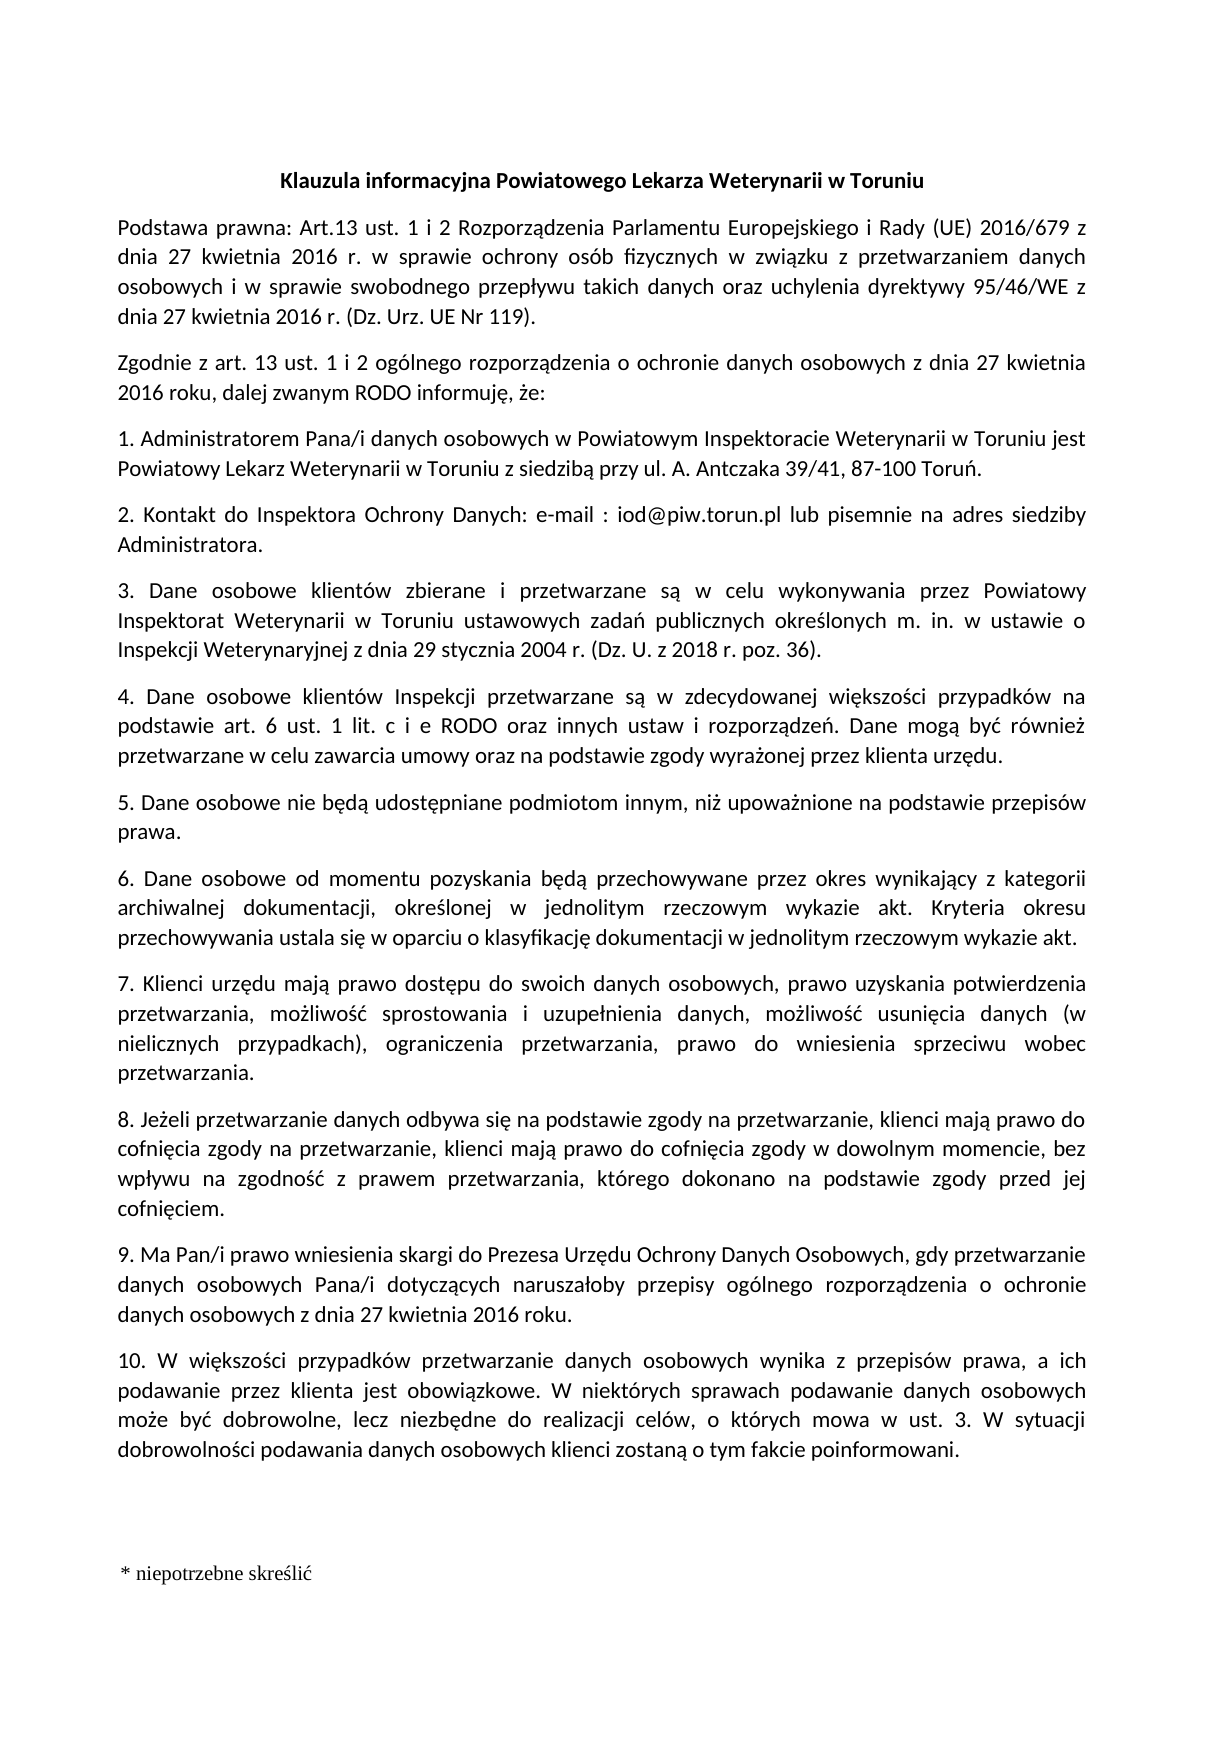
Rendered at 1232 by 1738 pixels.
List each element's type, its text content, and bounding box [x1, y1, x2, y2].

text 3. Dane osobowe klientów zbierane i przetwarzane są w celu wykonywania przez Powiatowy Inspektorat Weterynarii w Toruniu ustawowych zadań publicznych określonych m. in. w ustawie o Inspekcji Weterynaryjnej z dnia 29 stycznia 2004 r. (Dz. U. z 2018 r. poz. 36). [117, 576, 1088, 664]
text Zgodnie z art. 13 ust. 1 i 2 ogólnego rozporządzenia o ochronie danych osobowych z dnia 27 kwietnia 2016 roku, dalej zwanym RODO informuję, że: [117, 348, 1088, 406]
text Klauzula informacyjna Powiatowego Lekarza Weterynarii w Toruniu [117, 166, 1088, 194]
text 5. Dane osobowe nie będą udostępniane podmiotom innym, niż upoważnione na podstawie przepisów prawa. [117, 788, 1088, 845]
text Podstawa prawna: Art.13 ust. 1 i 2 Rozporządzenia Parlamentu Europejskiego i Rady (UE) 2016/679 z dnia 27 kwietnia 2016 r. w sprawie ochrony osób fizycznych w związku z przetwarzaniem danych osobowych i w sprawie swobodnego przepływu takich danych oraz uchylenia dyrektywy 95/46/WE z dnia 27 kwietnia 2016 r. (Dz. Urz. UE Nr 119). [117, 213, 1088, 330]
text 1. Administratorem Pana/i danych osobowych w Powiatowym Inspektoracie Weterynarii w Toruniu jest Powiatowy Lekarz Weterynarii w Toruniu z siedzibą przy ul. A. Antczaka 39/41, 87-100 Toruń. [117, 424, 1088, 482]
text 4. Dane osobowe klientów Inspekcji przetwarzane są w zdecydowanej większości przypadków na podstawie art. 6 ust. 1 lit. c i e RODO oraz innych ustaw i rozporządzeń. Dane mogą być również przetwarzane w celu zawarcia umowy oraz na podstawie zgody wyrażonej przez klienta urzędu. [117, 682, 1088, 769]
text 2. Kontakt do Inspektora Ochrony Danych: e-mail : iod@piw.torun.pl lub pisemnie na adres siedziby Administratora. [117, 500, 1088, 558]
text 8. Jeżeli przetwarzanie danych odbywa się na podstawie zgody na przetwarzanie, klienci mają prawo do cofnięcia zgody na przetwarzanie, klienci mają prawo do cofnięcia zgody w dowolnym momencie, bez wpływu na zgodność z prawem przetwarzania, którego dokonano na podstawie zgody przed jej cofnięciem. [117, 1105, 1088, 1222]
text 9. Ma Pan/i prawo wniesienia skargi do Prezesa Urzędu Ochrony Danych Osobowych, gdy przetwarzanie danych osobowych Pana/i dotyczących naruszałoby przepisy ogólnego rozporządzenia o ochronie danych osobowych z dnia 27 kwietnia 2016 roku. [117, 1240, 1088, 1328]
text 7. Klienci urzędu mają prawo dostępu do swoich danych osobowych, prawo uzyskania potwierdzenia przetwarzania, możliwość sprostowania i uzupełnienia danych, możliwość usunięcia danych (w nielicznych przypadkach), ograniczenia przetwarzania, prawo do wniesienia sprzeciwu wobec przetwarzania. [117, 969, 1088, 1087]
text 6. Dane osobowe od momentu pozyskania będą przechowywane przez okres wynikający z kategorii archiwalnej dokumentacji, określonej w jednolitym rzeczowym wykazie akt. Kryteria okresu przechowywania ustala się w oparciu o klasyfikację dokumentacji w jednolitym rzeczowym wykazie akt. [117, 864, 1088, 951]
text 10. W większości przypadków przetwarzanie danych osobowych wynika z przepisów prawa, a ich podawanie przez klienta jest obowiązkowe. W niektórych sprawach podawanie danych osobowych może być dobrowolne, lecz niezbędne do realizacji celów, o których mowa w ust. 3. W sytuacji dobrowolności podawania danych osobowych klienci zostaną o tym fakcie poinformowani. [117, 1346, 1088, 1463]
